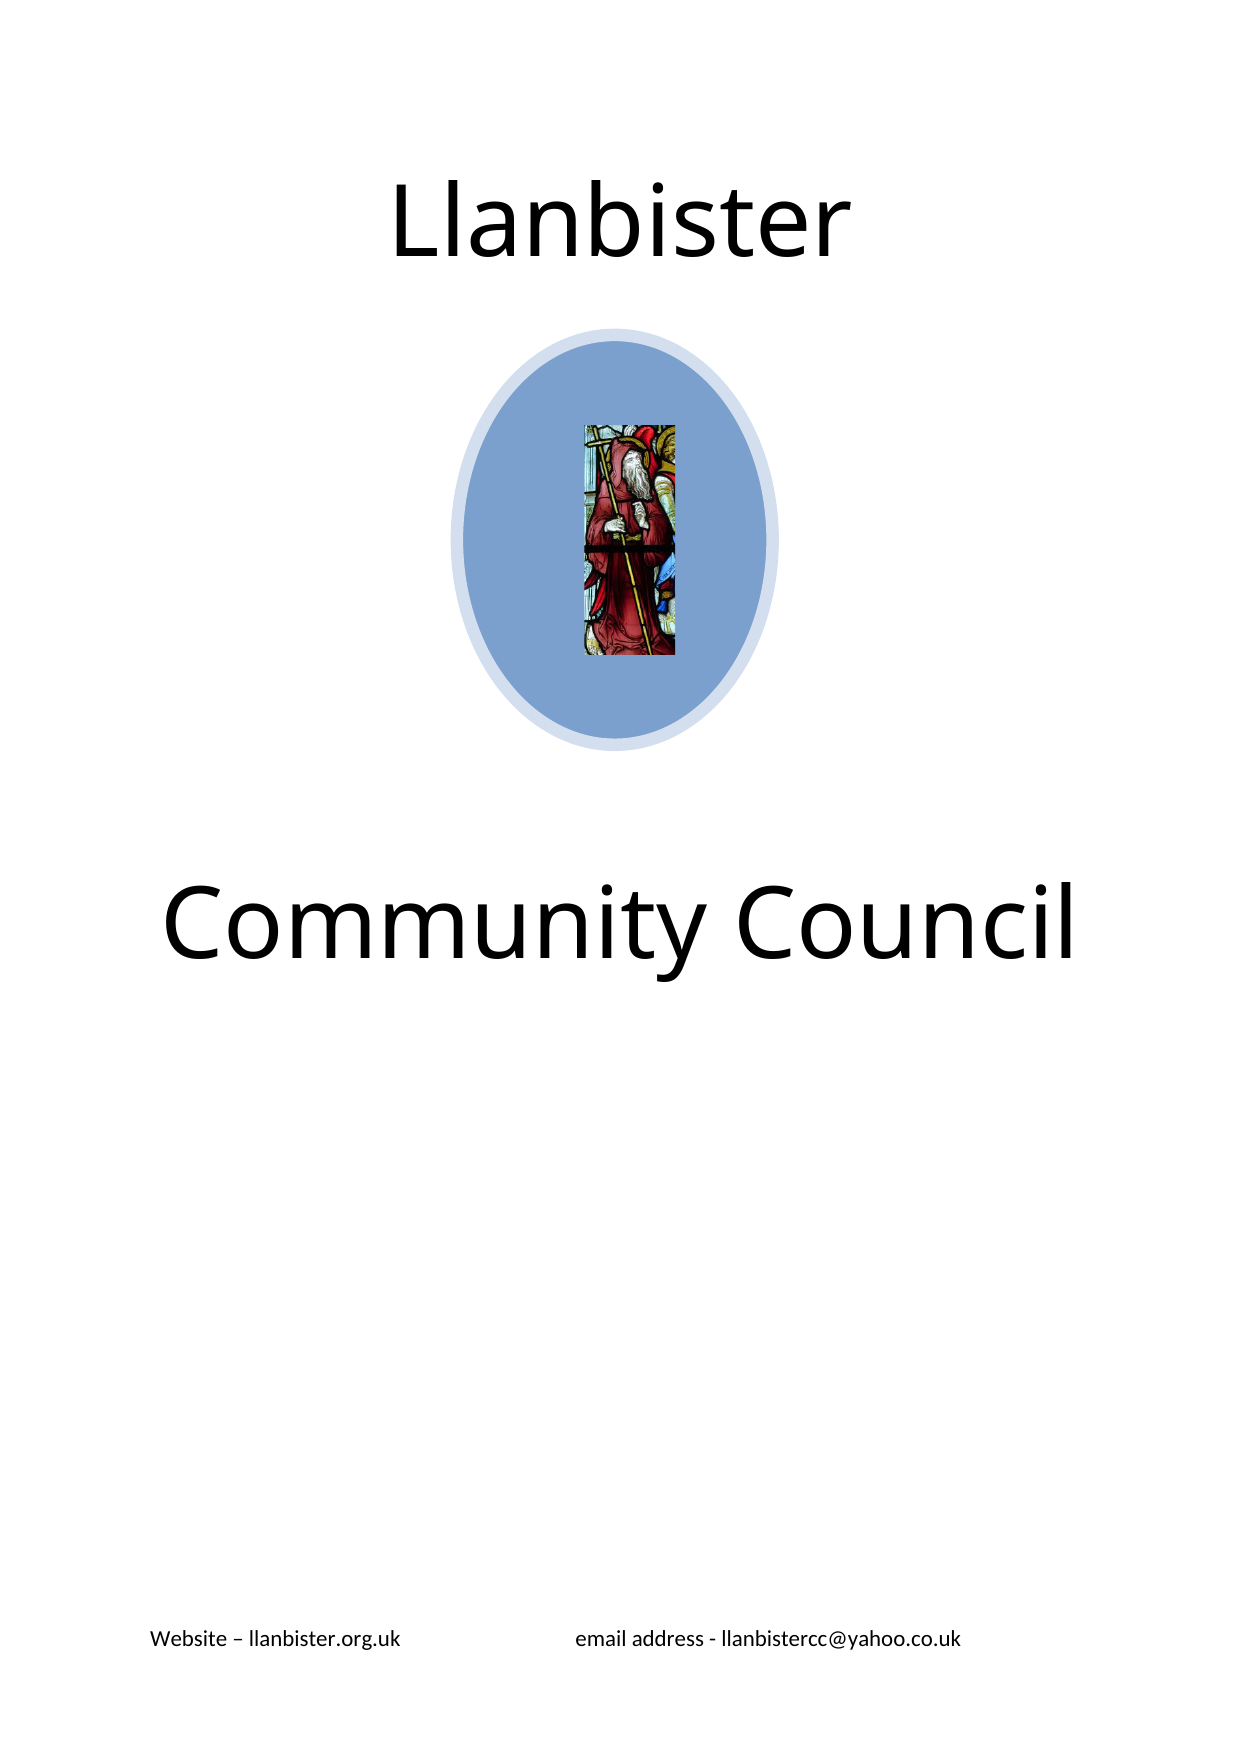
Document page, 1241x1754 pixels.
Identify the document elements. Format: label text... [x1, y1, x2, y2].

text Llanbister Community Council [150, 150, 1090, 988]
